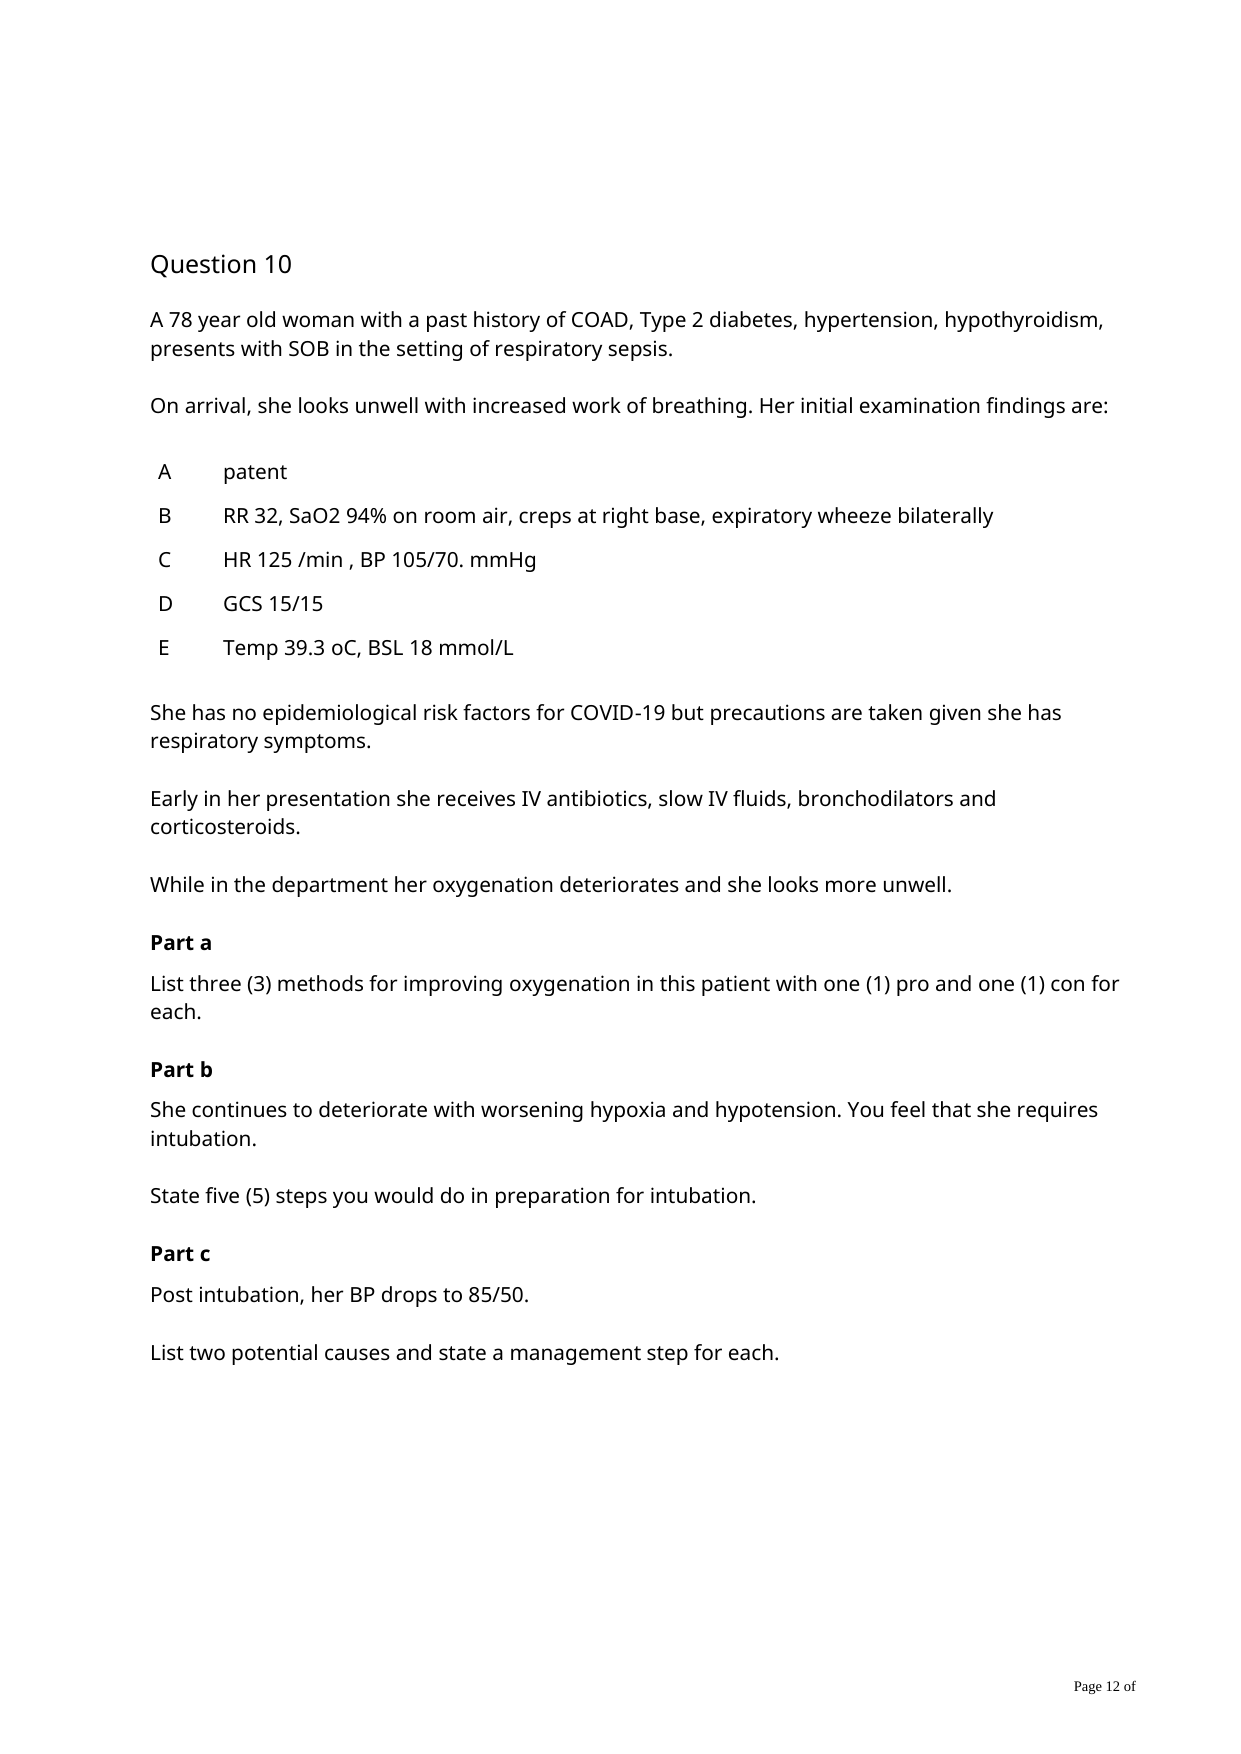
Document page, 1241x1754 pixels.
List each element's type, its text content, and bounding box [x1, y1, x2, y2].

table_cell Temp 39.3 oC, BSL 18 mmol/L [215, 626, 1154, 669]
text List three (3) methods for improving oxygenation in this patient with one (1) pro and one (1) con for each. [202, 969, 1122, 1026]
text She has no epidemiological risk factors for COVID‐19 but precautions are taken given she has respiratory symptoms. [150, 669, 1122, 755]
subtitle Part b [150, 1055, 1122, 1083]
table_cell E [150, 626, 215, 669]
text Early in her presentation she receives IV antibiotics, slow IV fluids, bronchodilators and corticosteroids. [150, 784, 1122, 841]
text List two potential causes and state a management step for each. [150, 1338, 1122, 1366]
table_cell HR 125 /min , BP 105/70. mmHg [215, 538, 1154, 581]
table_cell B [150, 493, 215, 537]
text On arrival, she looks unwell with increased work of breathing. Her initial examination findings are: [150, 392, 1122, 420]
table_cell C [150, 538, 215, 581]
table_cell RR 32, SaO2 94% on room air, creps at right base, expiratory wheeze bilaterally [215, 493, 1154, 537]
text While in the department her oxygenation deteriorates and she looks more unwell. [150, 870, 1122, 898]
table_header A [150, 449, 215, 493]
table_cell GCS 15/15 [215, 581, 1154, 626]
table_header patent [215, 449, 1154, 493]
text She continues to deteriorate with worsening hypoxia and hypotension. You feel that she requires intubation. [150, 1096, 1122, 1152]
text State five (5) steps you would do in preparation for intubation. [150, 1182, 1122, 1210]
text Post intubation, her BP drops to 85/50. [150, 1280, 1122, 1309]
subtitle Part c [150, 1239, 1122, 1268]
subtitle Part a [150, 928, 1122, 956]
subtitle Question 10 [150, 247, 1122, 281]
text A 78 year old woman with a past history of COAD, Type 2 diabetes, hypertension, hypothyroidism, presents with SOB in the setting of respiratory sepsis. [150, 306, 1122, 362]
table_cell D [150, 581, 215, 626]
